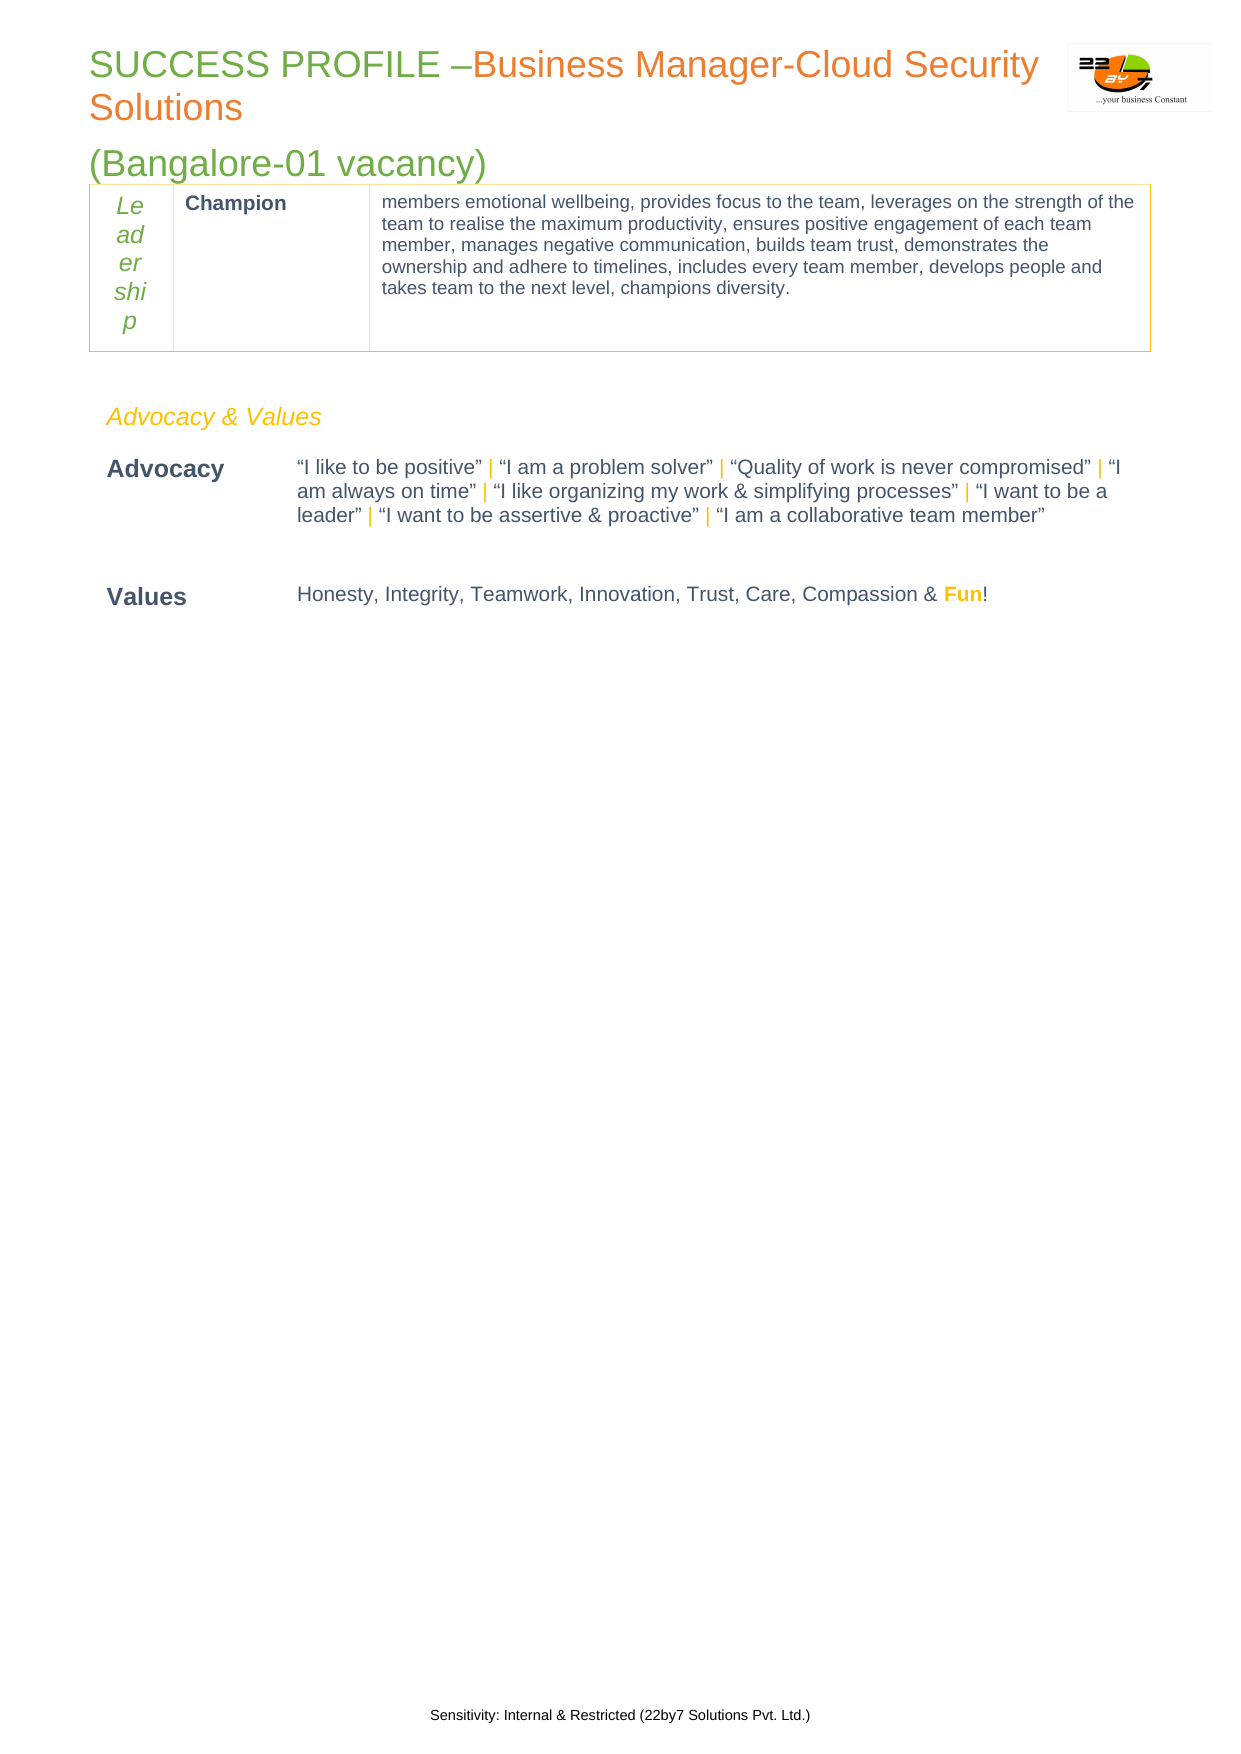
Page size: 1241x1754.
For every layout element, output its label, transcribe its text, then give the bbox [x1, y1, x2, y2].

table_cell Honesty, Integrity, Teamwork, Innovation, Trust, Care, Compassion & Fun! [279, 570, 1148, 623]
table_header Advocacy & Values [89, 390, 1148, 443]
table_cell People Champion [174, 185, 369, 351]
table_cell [370, 185, 1150, 351]
picture [1067, 43, 1213, 112]
table_cell Values [89, 570, 279, 623]
table_cell “I like to be positive” | “I am a problem solver” | “Quality of work is never compromised” | “I am always on time” | “I like organizing my work & simplifying processes” | “I want to be a leader” | “I want to be assertive & proactive” | “I am a collaborative team member” [279, 443, 1148, 570]
table_cell Advocacy [89, 443, 279, 570]
